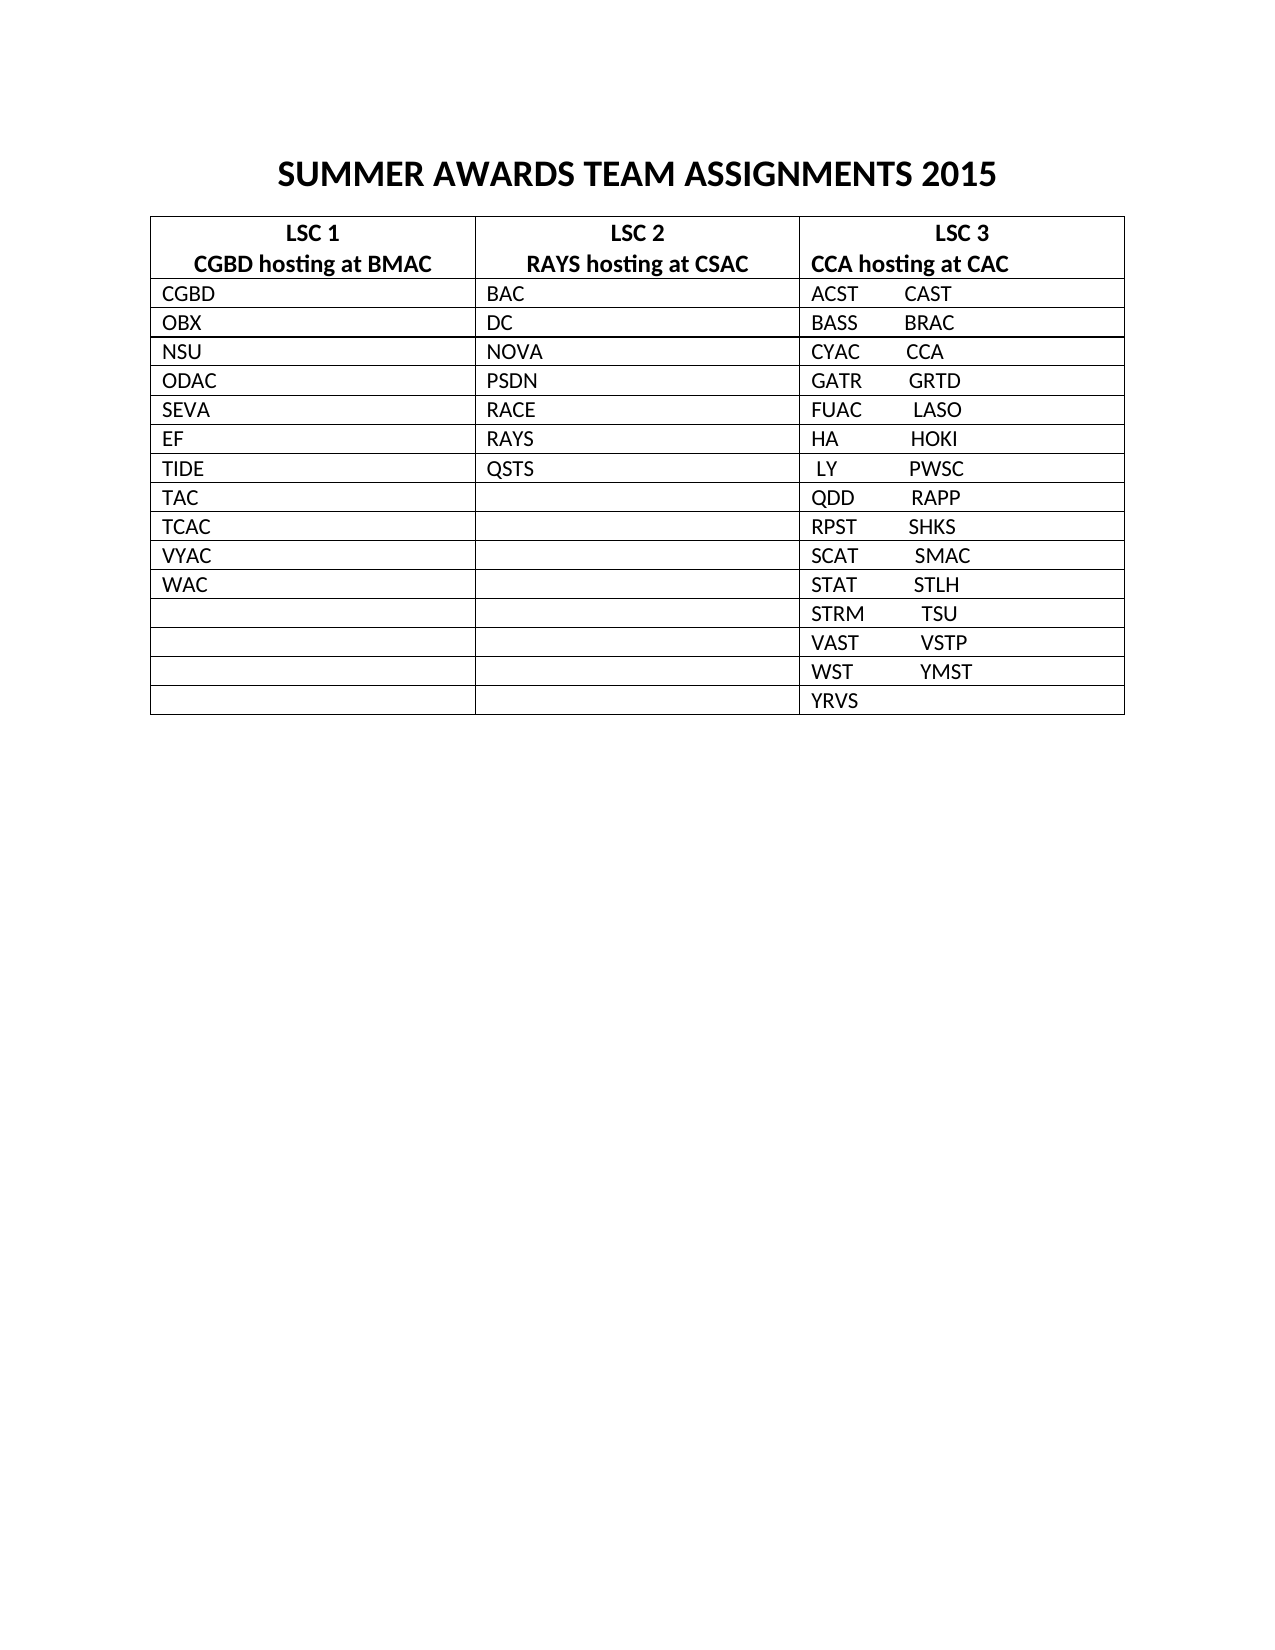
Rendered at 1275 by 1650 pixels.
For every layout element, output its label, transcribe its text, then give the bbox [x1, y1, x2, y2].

table_cell [151, 628, 475, 656]
table_cell BASS BRAC [800, 308, 1124, 336]
table_cell TIDE [151, 454, 475, 482]
table_cell SCAT SMAC [800, 541, 1124, 569]
table_cell QDD RAPP [800, 483, 1124, 511]
table_cell NSU [151, 338, 475, 365]
table_cell [476, 628, 799, 656]
table_cell OBX [151, 308, 475, 336]
table_cell [151, 599, 475, 627]
table_cell DC [476, 308, 799, 336]
table_cell RPST SHKS [800, 512, 1124, 540]
table_cell QSTS [476, 454, 799, 482]
text SUMMER AWARDS TEAM ASSIGNMENTS 2015 [150, 150, 1125, 196]
table_cell [476, 686, 799, 714]
table_cell [476, 570, 799, 598]
table_cell LY PWSC [800, 454, 1124, 482]
table_cell RAYS [476, 425, 799, 453]
table_cell [151, 686, 475, 714]
table_cell GATR GRTD [800, 366, 1124, 394]
table_cell ACST CAST [800, 279, 1124, 307]
table_cell SEVA [151, 396, 475, 423]
table_cell STAT STLH [800, 570, 1124, 598]
table_cell CYAC CCA [800, 338, 1124, 365]
table_cell CGBD [151, 279, 475, 307]
table_header LSC 3 CCA hosting at CAC [800, 217, 1124, 278]
table_cell [476, 512, 799, 540]
table_cell YRVS [800, 686, 1124, 714]
table_header LSC 1 CGBD hosting at BMAC [151, 217, 475, 278]
table_cell TCAC [151, 512, 475, 540]
table_cell [476, 541, 799, 569]
table_cell FUAC LASO [800, 396, 1124, 423]
table_cell [476, 483, 799, 511]
table_cell WST YMST [800, 657, 1124, 685]
table_cell [476, 657, 799, 685]
table_header LSC 2 RAYS hosting at CSAC [476, 217, 799, 278]
table_cell EF [151, 425, 475, 453]
table_cell BAC [476, 279, 799, 307]
table_cell RACE [476, 396, 799, 423]
table_cell TAC [151, 483, 475, 511]
table_cell VYAC [151, 541, 475, 569]
table_cell STRM TSU [800, 599, 1124, 627]
table_cell NOVA [476, 338, 799, 365]
table_cell ODAC [151, 366, 475, 394]
table_cell HA HOKI [800, 425, 1124, 453]
table_cell PSDN [476, 366, 799, 394]
table_cell [151, 657, 475, 685]
table_cell [476, 599, 799, 627]
table_cell VAST VSTP [800, 628, 1124, 656]
table_cell WAC [151, 570, 475, 598]
